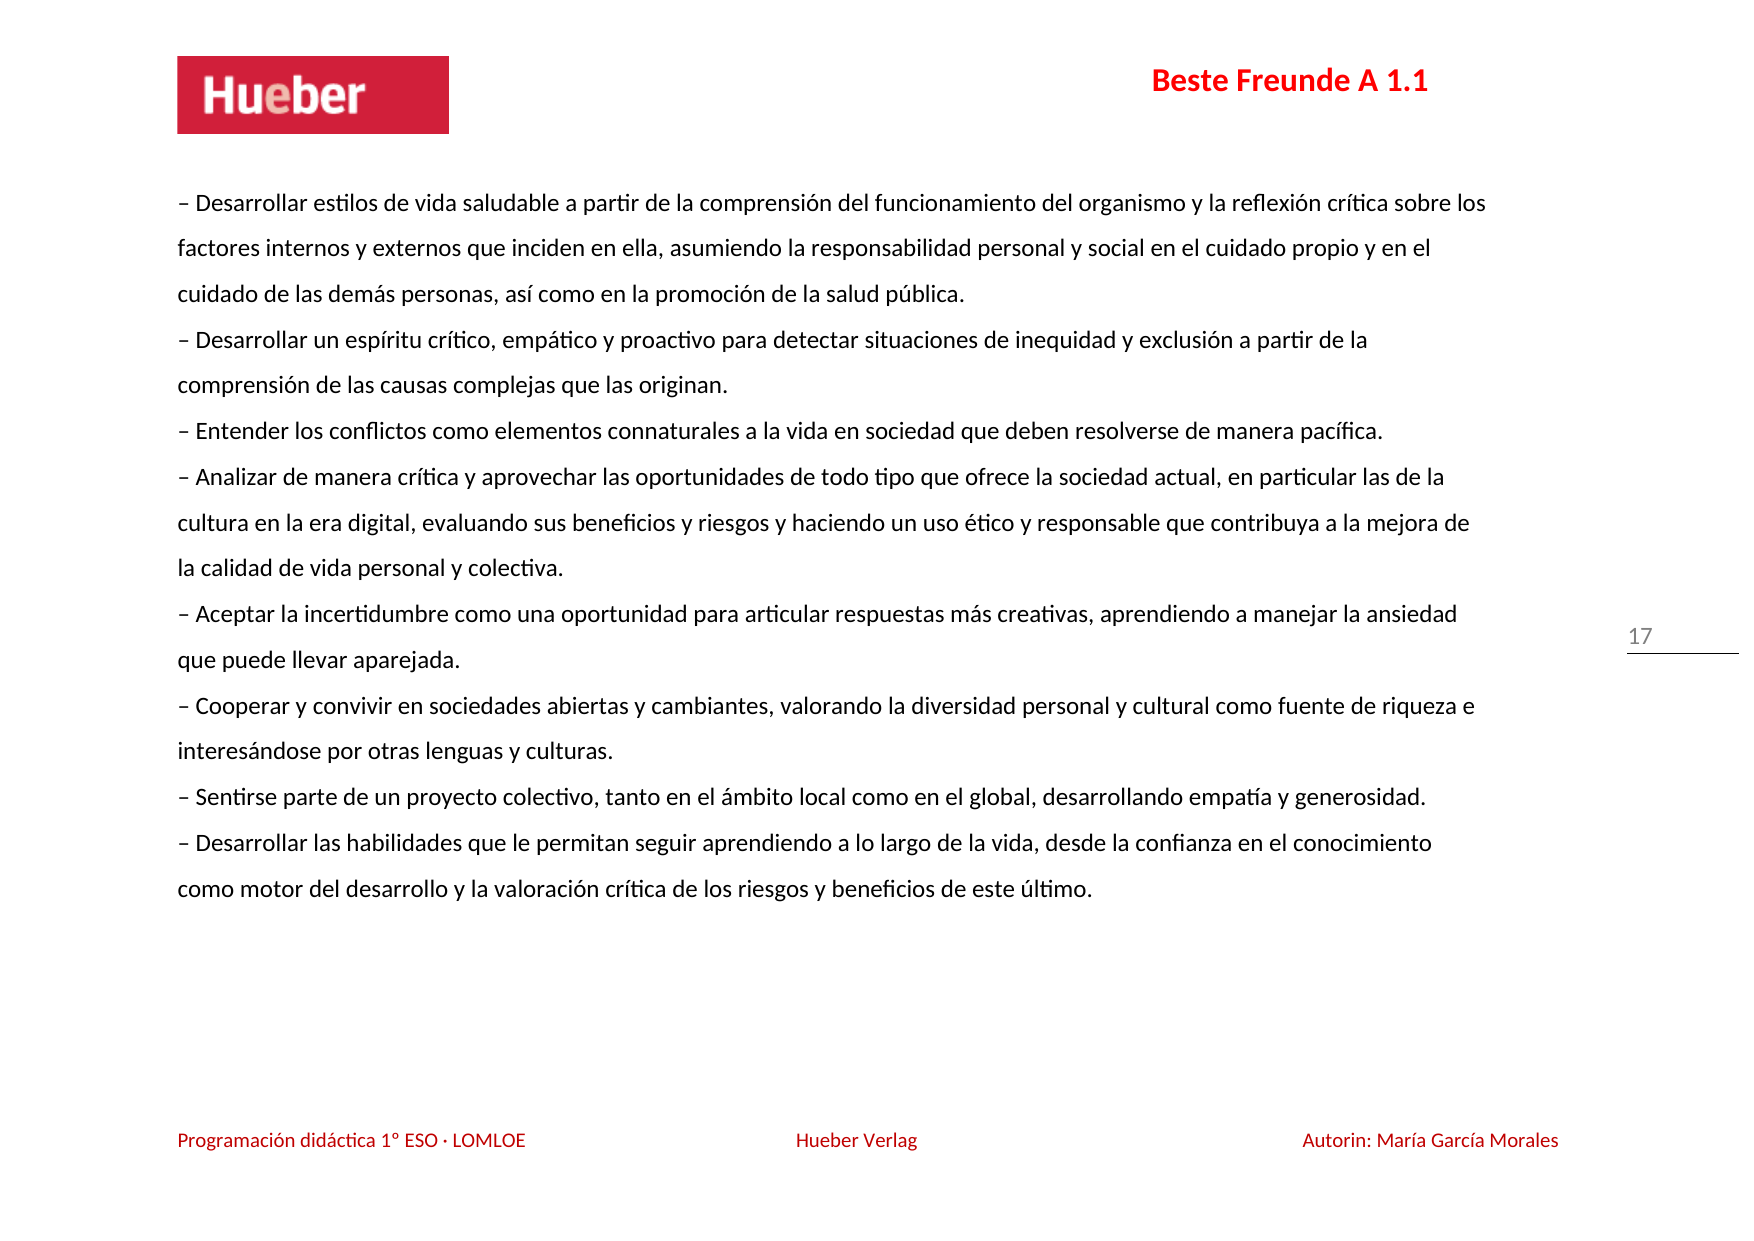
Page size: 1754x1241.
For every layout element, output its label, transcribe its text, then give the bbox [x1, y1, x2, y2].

text – Entender los conflictos como elementos connaturales a la vida en sociedad que deben resolverse de manera pacífica. [177, 415, 1488, 446]
text – Sentirse parte de un proyecto colectivo, tanto en el ámbito local como en el global, desarrollando empatía y generosidad. [177, 781, 1488, 812]
text – Aceptar la incertidumbre como una oportunidad para articular respuestas más creativas, aprendiendo a manejar la ansiedad que puede llevar aparejada. [177, 598, 1488, 674]
text – Desarrollar estilos de vida saludable a partir de la comprensión del funcionamiento del organismo y la reflexión crítica sobre los factores internos y externos que inciden en ella, asumiendo la responsabilidad personal y social en el cuidado propio y en el cuidado de las demás personas, así como en la promoción de la salud pública. [177, 187, 1488, 309]
text – Desarrollar un espíritu crítico, empático y proactivo para detectar situaciones de inequidad y exclusión a partir de la comprensión de las causas complejas que las originan. [177, 324, 1488, 400]
text – Analizar de manera crítica y aprovechar las oportunidades de todo tipo que ofrece la sociedad actual, en particular las de la cultura en la era digital, evaluando sus beneficios y riesgos y haciendo un uso ético y responsable que contribuya a la mejora de la calidad de vida personal y colectiva. [177, 461, 1488, 583]
picture [177, 56, 449, 134]
text – Desarrollar las habilidades que le permitan seguir aprendiendo a lo largo de la vida, desde la confianza en el conocimiento como motor del desarrollo y la valoración crítica de los riesgos y beneficios de este último. [177, 827, 1488, 903]
text – Cooperar y convivir en sociedades abiertas y cambiantes, valorando la diversidad personal y cultural como fuente de riqueza e interesándose por otras lenguas y culturas. [177, 690, 1488, 766]
